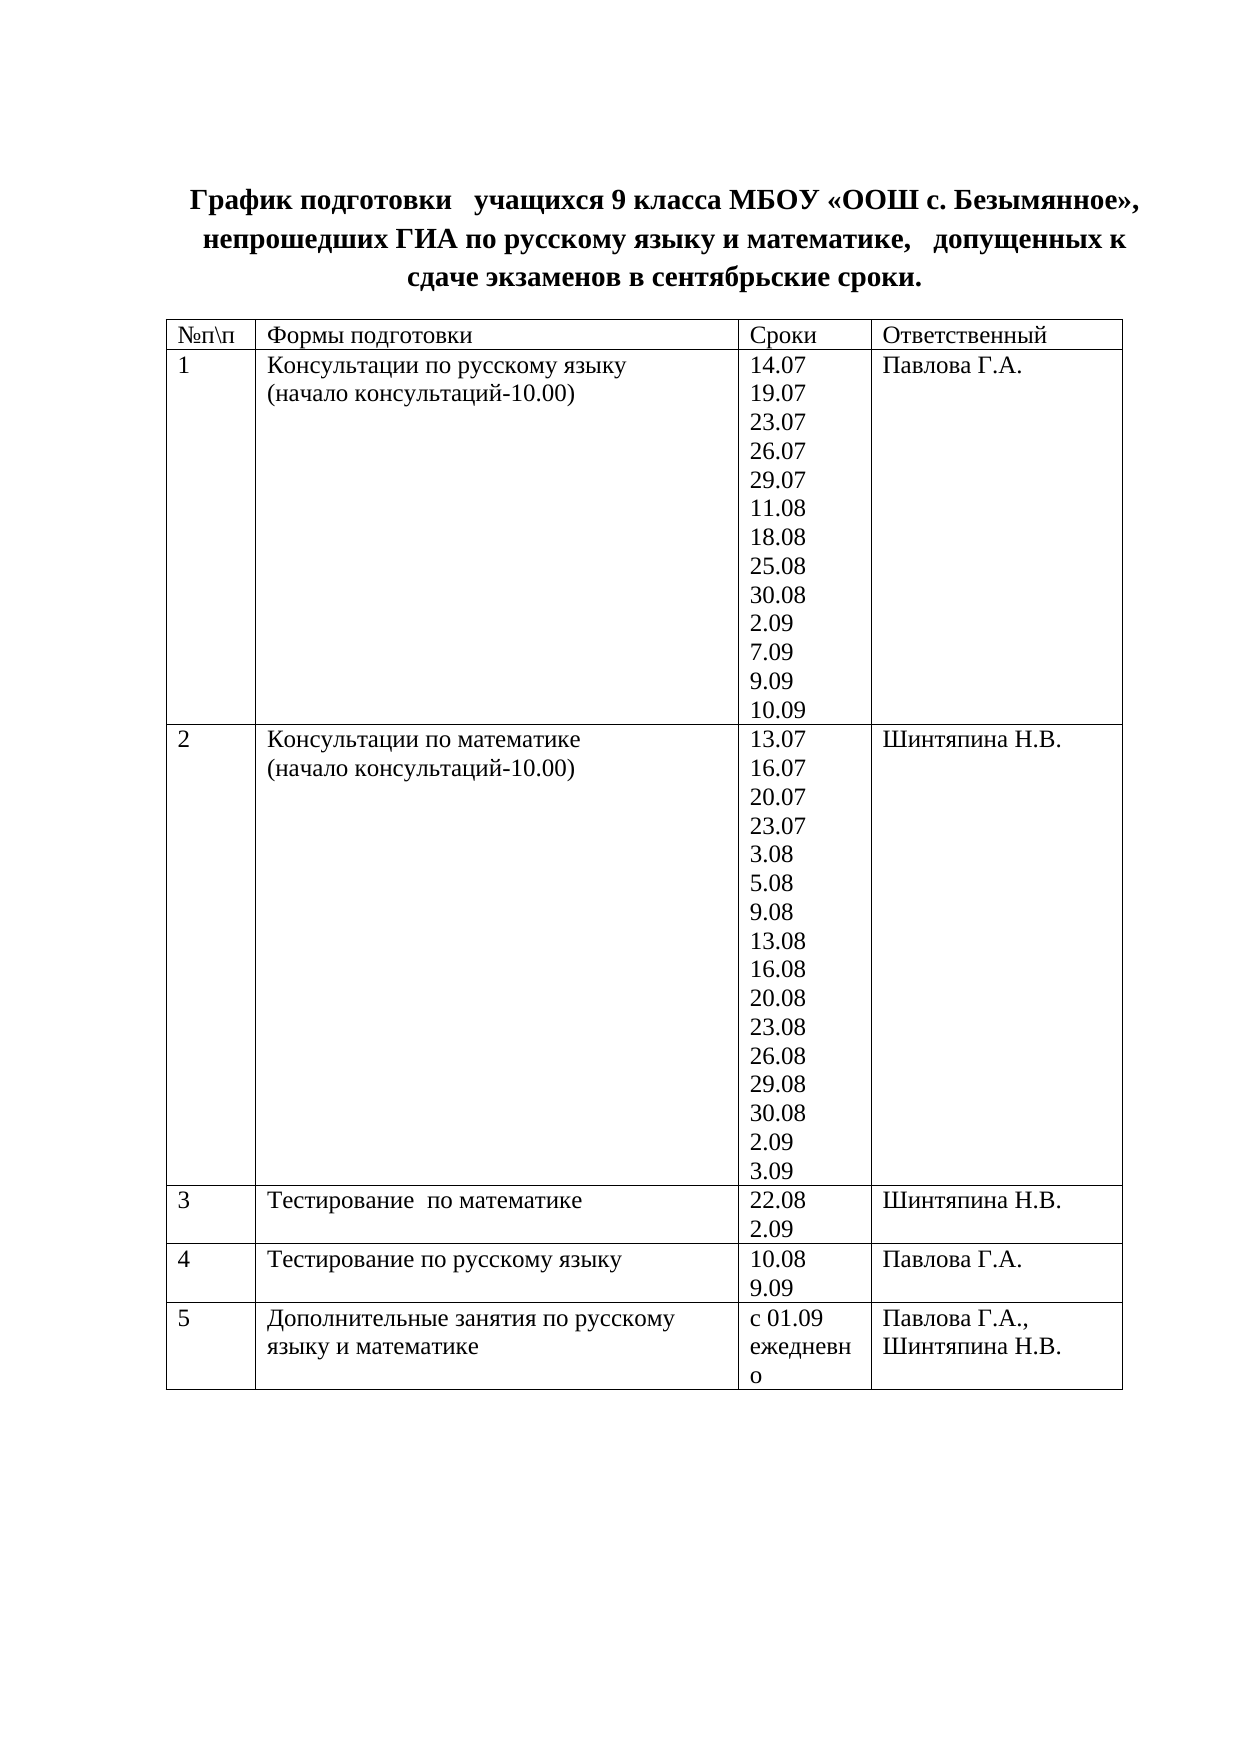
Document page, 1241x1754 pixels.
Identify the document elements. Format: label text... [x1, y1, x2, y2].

table_cell 22.08 2.09 [739, 1186, 871, 1243]
table_cell 1 [167, 350, 255, 723]
table_cell 3 [167, 1186, 255, 1243]
table_cell Тестирование по математике [256, 1186, 738, 1243]
table_cell 5 [167, 1303, 255, 1389]
table_cell Консультации по математике (начало консультаций-10.00) [256, 725, 738, 1184]
table_header Формы подготовки [256, 320, 738, 349]
table_cell 14.07 19.07 23.07 26.07 29.07 11.08 18.08 25.08 30.08 2.09 7.09 9.09 10.09 [739, 350, 871, 723]
table_cell Шинтяпина Н.В. [872, 725, 1122, 1184]
table_header Сроки [739, 320, 871, 349]
table_cell Консультации по русскому языку (начало консультаций-10.00) [256, 350, 738, 723]
table_cell 13.07 16.07 20.07 23.07 3.08 5.08 9.08 13.08 16.08 20.08 23.08 26.08 29.08 30.08 2.09 3.09 [739, 725, 871, 1184]
table_cell Дополнительные занятия по русскому языку и математике [256, 1303, 738, 1389]
text График подготовки учащихся 9 класса МБОУ «ООШ с. Безымянное», непрошедших ГИА по русскому языку и математике, допущенных к сдаче экзаменов в сентябрьские сроки. [177, 182, 1152, 293]
table_cell 4 [167, 1244, 255, 1302]
table_cell с 01.09 ежедневно [739, 1303, 871, 1389]
table_cell Павлова Г.А. [872, 1244, 1122, 1302]
table_header №п\п [167, 320, 255, 349]
table_cell Тестирование по русскому языку [256, 1244, 738, 1302]
table_cell Павлова Г.А. [872, 350, 1122, 723]
table_cell 2 [167, 725, 255, 1184]
table_cell 10.08 9.09 [739, 1244, 871, 1302]
table_cell Павлова Г.А., Шинтяпина Н.В. [872, 1303, 1122, 1389]
table_header Ответственный [872, 320, 1122, 349]
table_cell Шинтяпина Н.В. [872, 1186, 1122, 1243]
